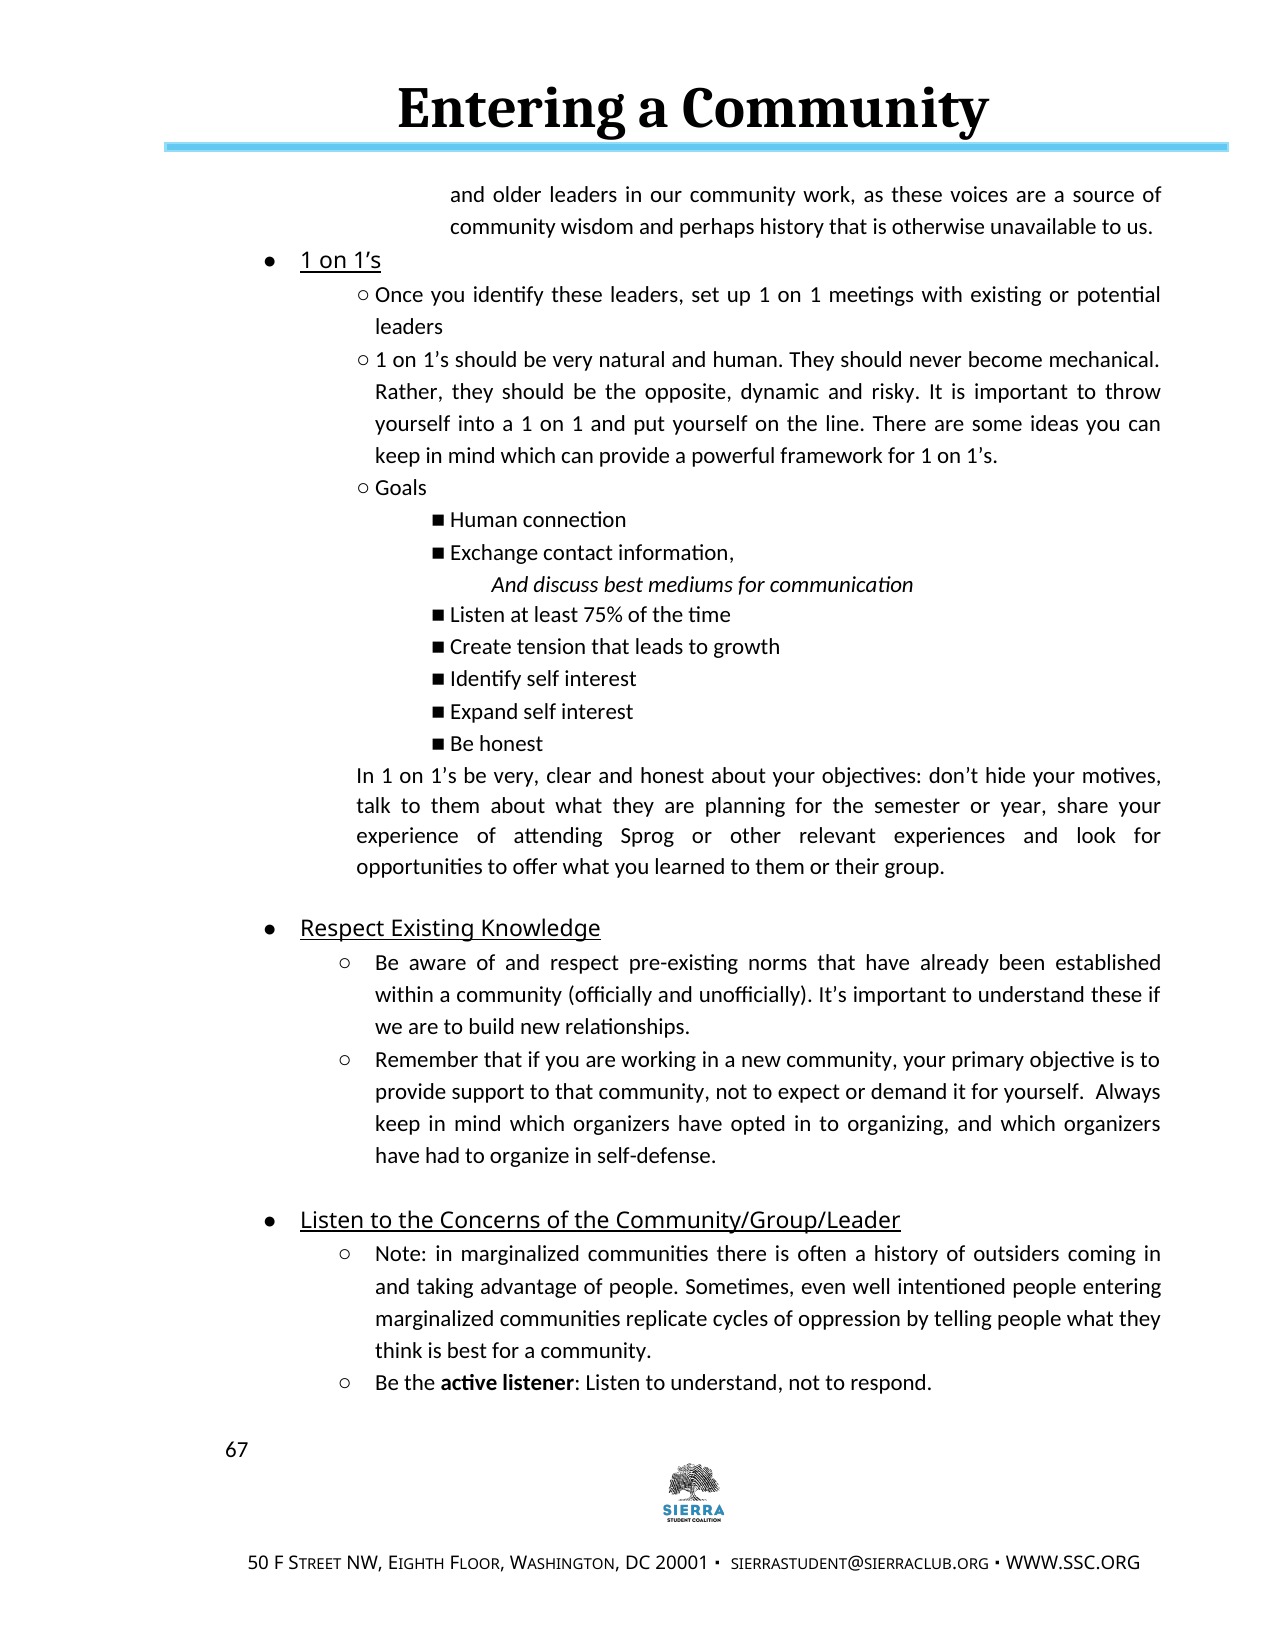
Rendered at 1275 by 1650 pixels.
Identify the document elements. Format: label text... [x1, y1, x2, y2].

list Identify self interest [431, 664, 1162, 693]
list Remember that if you are working in a new community, your primary objective is to provide support to that community, not to expect or demand it for yourself. Always keep in mind which organizers have opted in to organizing, and which organizers have had to organize in self-defense. [338, 1045, 1162, 1169]
list Listen to the Concerns of the Community/Group/Leader [263, 1204, 1162, 1235]
list Expand self interest [431, 697, 1162, 725]
list 1 on 1’s should be very natural and human. They should never become mechanical. Rather, they should be the opposite, dynamic and risky. It is important to throw yourself into a 1 on 1 and put yourself on the line. There are some ideas you can keep in mind which can provide a powerful framework for 1 on 1’s. [356, 345, 1162, 469]
list Once you identify these leaders, set up 1 on 1 meetings with existing or potential leaders [356, 280, 1162, 341]
list 1 on 1’s [263, 244, 1162, 276]
picture [663, 1463, 725, 1522]
text And discuss best mediums for communication [450, 570, 1162, 598]
list Note: in marginalized communities there is often a history of outsiders coming in and taking advantage of people. Sometimes, even well intentioned people entering marginalized communities replicate cycles of oppression by telling people what they think is best for a community. [338, 1239, 1162, 1364]
list Respect Existing Knowledge [263, 912, 1162, 943]
list Be honest [431, 729, 1162, 757]
text In 1 on 1’s be very, clear and honest about your objectives: don’t hide your motives, talk to them about what they are planning for the semester or year, share your experience of attending Sprog or other relevant experiences and look for opportunities to offer what you learned to them or their group. [356, 761, 1162, 880]
list Be aware of and respect pre-existing norms that have already been established within a community (officially and unofficially). It’s important to understand these if we are to build new relationships. [338, 948, 1162, 1041]
list Create tension that leads to growth [431, 632, 1162, 660]
list Human connection [431, 506, 1162, 534]
list Listen at least 75% of the time [431, 600, 1162, 628]
list Be the active listener: Listen to understand, not to respond. [338, 1368, 1162, 1396]
list Exchange contact information, [431, 538, 1162, 566]
list Goals [356, 473, 1162, 501]
